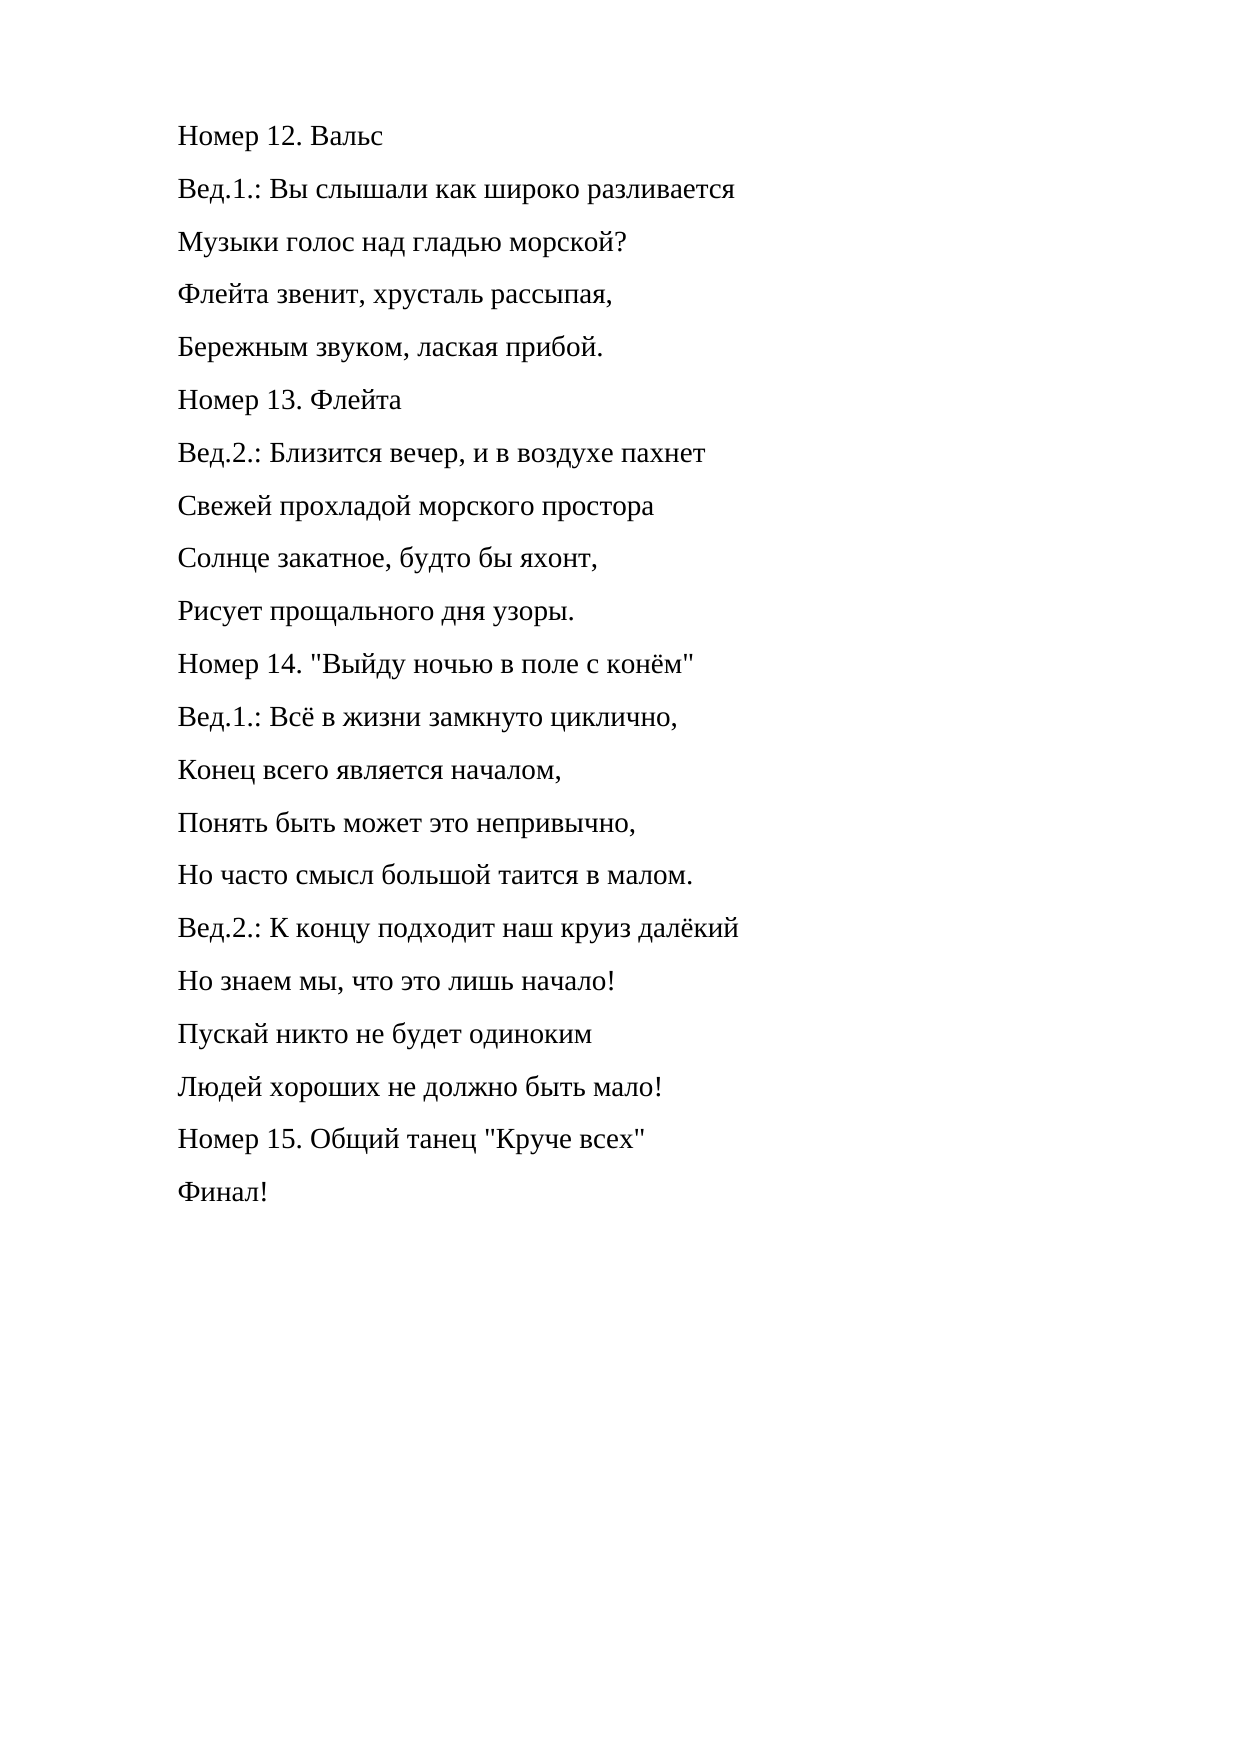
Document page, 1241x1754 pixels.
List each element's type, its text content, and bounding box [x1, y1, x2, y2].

text Пускай никто не будет одиноким [177, 1016, 1152, 1049]
text Номер 12. Вальс [177, 118, 1152, 152]
text Свежей прохладой морского простора [177, 488, 1152, 521]
text Номер 14. "Выйду ночью в поле с конём" [177, 646, 1152, 680]
text Финал! [177, 1174, 1152, 1208]
text Рисует прощального дня узоры. [177, 593, 1152, 627]
text Бережным звуком, лаская прибой. [177, 329, 1152, 363]
text Но знаем мы, что это лишь начало! [177, 963, 1152, 997]
text Но часто смысл большой таится в малом. [177, 857, 1152, 891]
text Людей хороших не должно быть мало! [177, 1069, 1152, 1102]
text Флейта звенит, хрусталь рассыпая, [177, 277, 1152, 310]
text Вед.2.: К концу подходит наш круиз далёкий [177, 910, 1152, 944]
text Вед.2.: Близится вечер, и в воздухе пахнет [177, 435, 1152, 468]
text Музыки голос над гладью морской? [177, 224, 1152, 257]
text Номер 13. Флейта [177, 382, 1152, 416]
text Номер 15. Общий танец "Круче всех" [177, 1122, 1152, 1155]
text Конец всего является началом, [177, 752, 1152, 785]
text Вед.1.: Всё в жизни замкнуто циклично, [177, 699, 1152, 733]
text Солнце закатное, будто бы яхонт, [177, 541, 1152, 574]
text Понять быть может это непривычно, [177, 805, 1152, 838]
text Вед.1.: Вы слышали как широко разливается [177, 171, 1152, 204]
